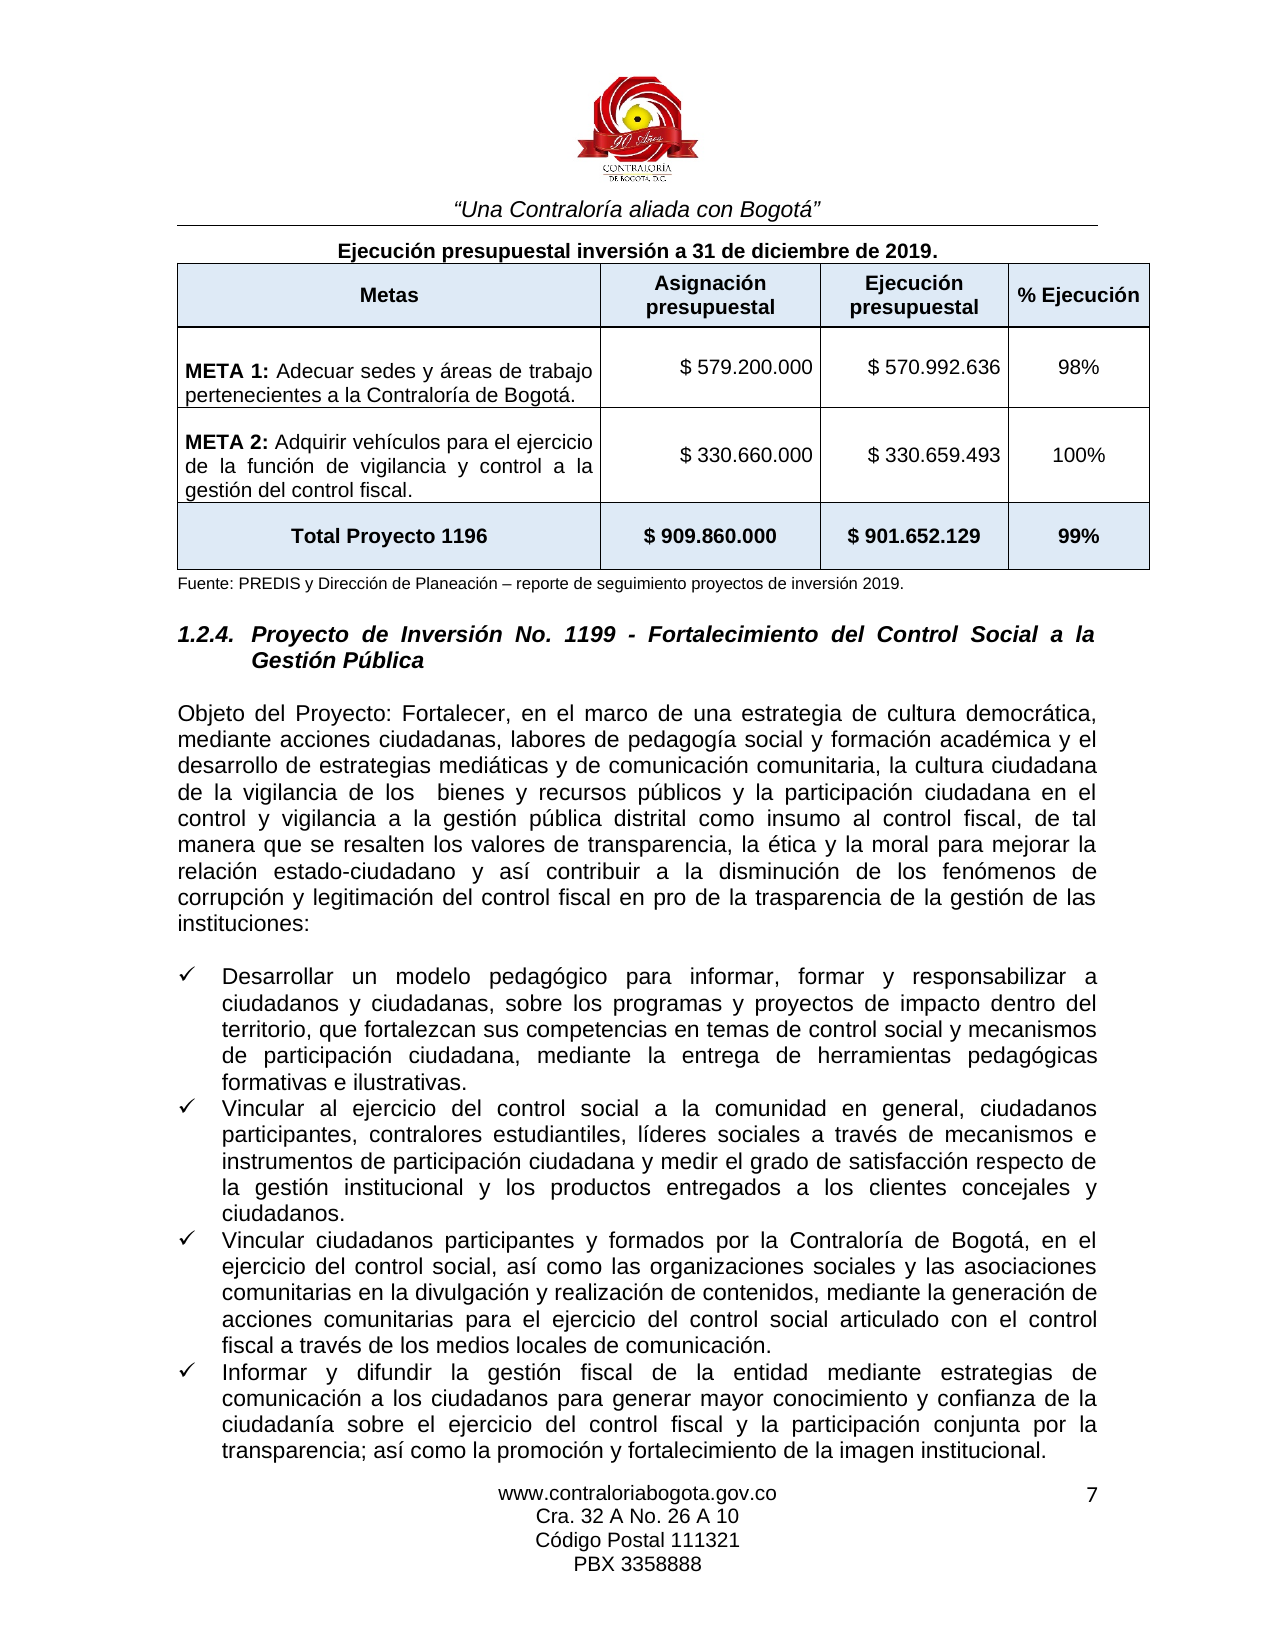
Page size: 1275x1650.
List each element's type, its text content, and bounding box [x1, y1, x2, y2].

table_cell 98% [1009, 328, 1149, 407]
table_cell META 2: Adquirir vehículos para el ejercicio de la función de vigilancia y control a la gestión del control fiscal. [178, 408, 600, 502]
table_cell 99% [1009, 503, 1149, 569]
table_cell Total Proyecto 1196 [178, 503, 600, 569]
text Fuente: PREDIS y Dirección de Planeación – reporte de seguimiento proyectos de inversión 2019. [177, 570, 1098, 594]
table_cell $ 901.652.129 [821, 503, 1008, 569]
list Proyecto de Inversión No. 1199 - Fortalecimiento del Control Social a la Gestión Pública [177, 621, 1098, 673]
table_header Ejecución presupuestal [821, 264, 1008, 326]
table_cell 100% [1009, 408, 1149, 502]
table_cell $ 909.860.000 [601, 503, 820, 569]
list Vincular al ejercicio del control social a la comunidad en general, ciudadanos participantes, contralores estudiantiles, líderes sociales a través de mecanismos e instrumentos de participación ciudadana y medir el grado de satisfacción respecto de la gestión institucional y los productos entregados a los clientes concejales y ciudadanos. [177, 1095, 1098, 1227]
table_header Asignación presupuestal [601, 264, 820, 326]
table_cell META 1: Adecuar sedes y áreas de trabajo pertenecientes a la Contraloría de Bogotá. [178, 328, 600, 407]
table_header % Ejecución [1009, 264, 1149, 326]
table_cell $ 330.659.493 [821, 408, 1008, 502]
text Objeto del Proyecto: Fortalecer, en el marco de una estrategia de cultura democrática, mediante acciones ciudadanas, labores de pedagogía social y formación académica y el desarrollo de estrategias mediáticas y de comunicación comunitaria, la cultura ciudadana de la vigilancia de los bienes y recursos públicos y la participación ciudadana en el control y vigilancia a la gestión pública distrital como insumo al control fiscal, de tal manera que se resalten los valores de transparencia, la ética y la moral para mejorar la relación estado-ciudadano y así contribuir a la disminución de los fenómenos de corrupción y legitimación del control fiscal en pro de la trasparencia de la gestión de las instituciones: [177, 699, 1098, 937]
list Desarrollar un modelo pedagógico para informar, formar y responsabilizar a ciudadanos y ciudadanas, sobre los programas y proyectos de impacto dentro del territorio, que fortalezcan sus competencias en temas de control social y mecanismos de participación ciudadana, mediante la entrega de herramientas pedagógicas formativas e ilustrativas. [177, 963, 1098, 1095]
picture [567, 73, 708, 184]
list Informar y difundir la gestión fiscal de la entidad mediante estrategias de comunicación a los ciudadanos para generar mayor conocimiento y confianza de la ciudadanía sobre el ejercicio del control fiscal y la participación conjunta por la transparencia; así como la promoción y fortalecimiento de la imagen institucional. [177, 1358, 1098, 1464]
list Vincular ciudadanos participantes y formados por la Contraloría de Bogotá, en el ejercicio del control social, así como las organizaciones sociales y las asociaciones comunitarias en la divulgación y realización de contenidos, mediante la generación de acciones comunitarias para el ejercicio del control social articulado con el control fiscal a través de los medios locales de comunicación. [177, 1227, 1098, 1358]
text Ejecución presupuestal inversión a 31 de diciembre de 2019. [177, 239, 1098, 263]
table_cell $ 579.200.000 [601, 328, 820, 407]
table_cell $ 330.660.000 [601, 408, 820, 502]
table_header Metas [178, 264, 600, 326]
table_cell $ 570.992.636 [821, 328, 1008, 407]
